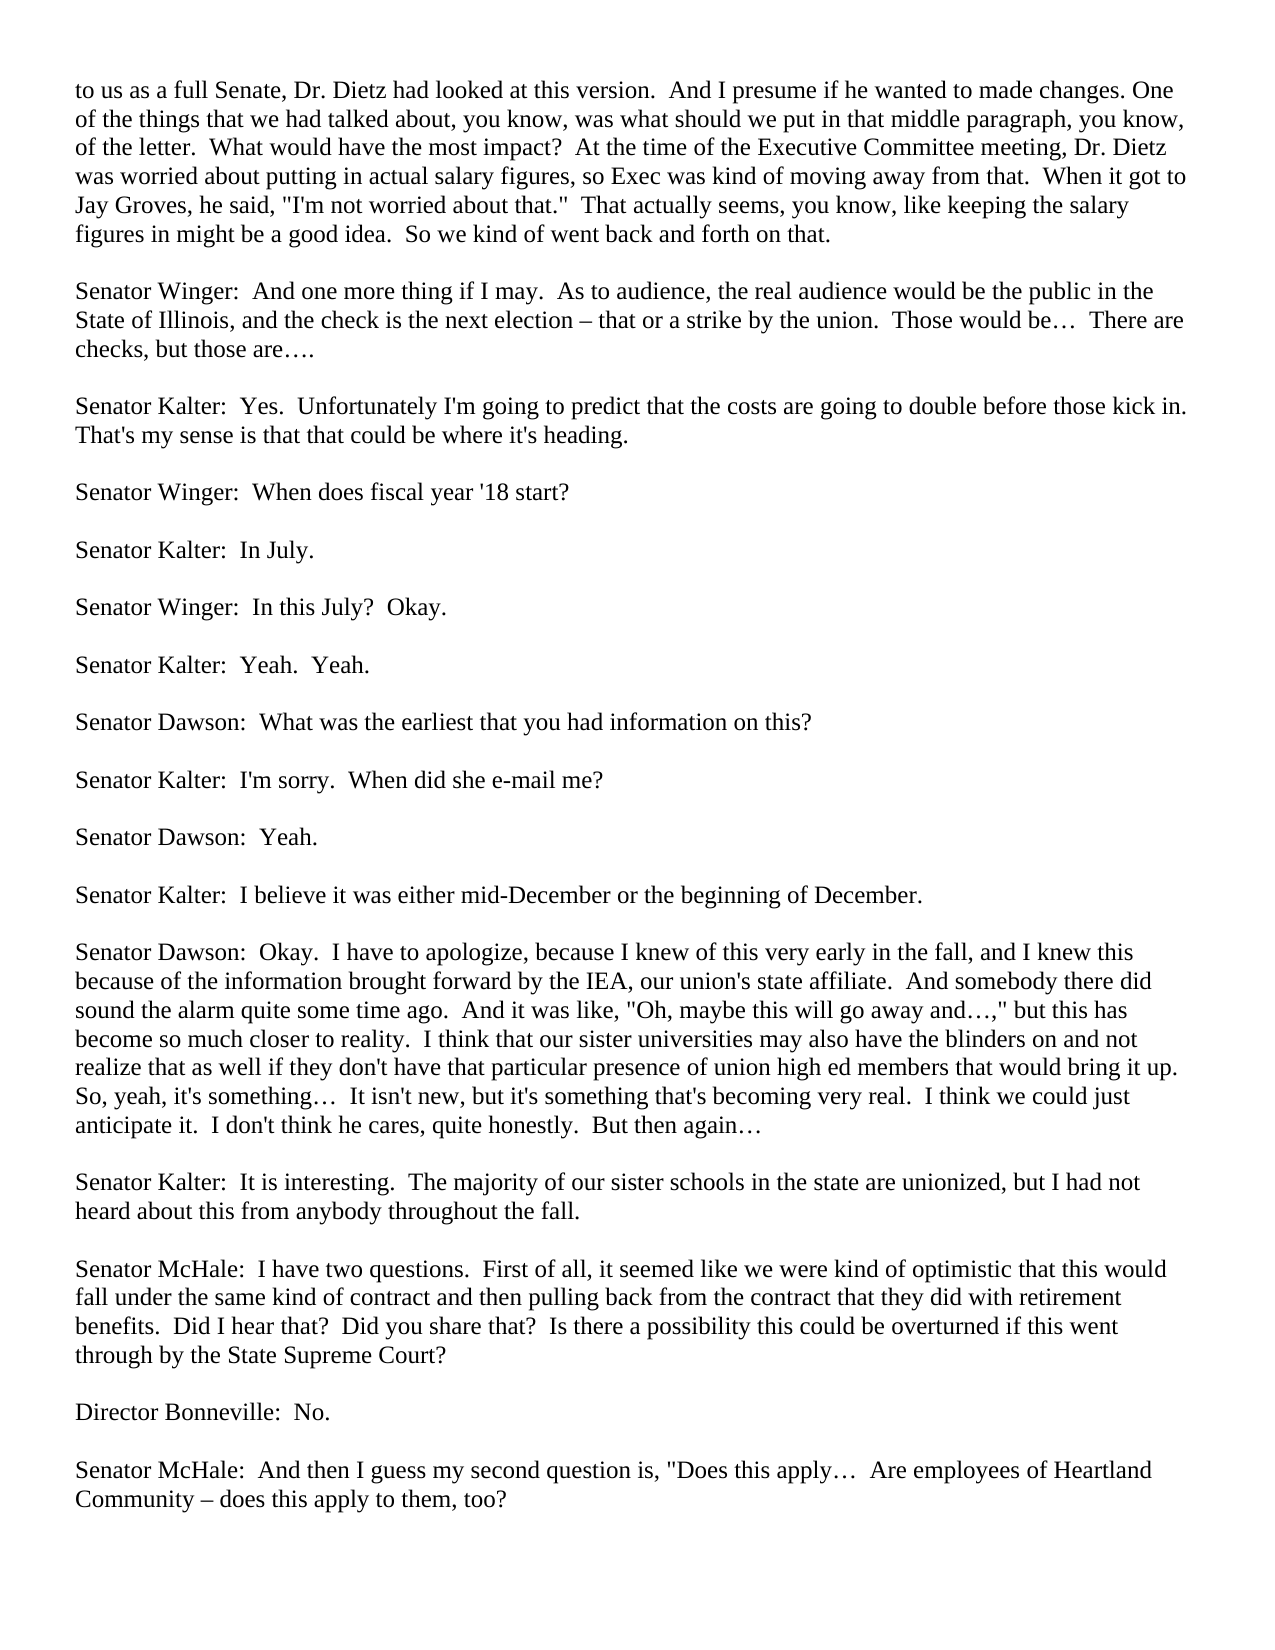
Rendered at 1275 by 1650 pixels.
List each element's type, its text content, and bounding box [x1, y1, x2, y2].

text Senator McHale: I have two questions. First of all, it seemed like we were kind of optimistic that this would fall under the same kind of contract and then pulling back from the contract that they did with retirement benefits. Did I hear that? Did you share that? Is there a possibility this could be overturned if this went through by the State Supreme Court? [75, 1254, 1200, 1369]
text Senator Dawson: Yeah. [75, 822, 1200, 851]
text Senator Kalter: Yes. Unfortunately I'm going to predict that the costs are going to double before those kick in. That's my sense is that that could be where it's heading. [75, 391, 1200, 449]
text Director Bonneville: No. [75, 1397, 1200, 1426]
text Senator Winger: In this July? Okay. [75, 592, 1200, 621]
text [75, 75, 1200, 247]
text Senator Dawson: What was the earliest that you had information on this? [75, 707, 1200, 736]
text Senator Winger: And one more thing if I may. As to audience, the real audience would be the public in the State of Illinois, and the check is the next election – that or a strike by the union. Those would be… There are checks, but those are…. [75, 276, 1200, 362]
text Senator McHale: And then I guess my second question is, "Does this apply… Are employees of Heartland Community – does this apply to them, too? [75, 1455, 1200, 1512]
text Senator Kalter: It is interesting. The majority of our sister schools in the state are unionized, but I had not heard about this from anybody throughout the fall. [75, 1167, 1200, 1225]
text Senator Kalter: In July. [75, 535, 1200, 564]
text Senator Dawson: Okay. I have to apologize, because I knew of this very early in the fall, and I knew this because of the information brought forward by the IEA, our union's state affiliate. And somebody there did sound the alarm quite some time ago. And it was like, "Oh, maybe this will go away and…," but this has become so much closer to reality. I think that our sister universities may also have the blinders on and not realize that as well if they don't have that particular presence of union high ed members that would bring it up. So, yeah, it's something… It isn't new, but it's something that's becoming very real. I think we could just anticipate it. I don't think he cares, quite honestly. But then again… [75, 937, 1200, 1139]
text Senator Kalter: I believe it was either mid-December or the beginning of December. [75, 880, 1200, 909]
text Senator Winger: When does fiscal year '18 start? [75, 477, 1200, 506]
text Senator Kalter: Yeah. Yeah. [75, 650, 1200, 679]
text Senator Kalter: I'm sorry. When did she e-mail me? [75, 765, 1200, 794]
